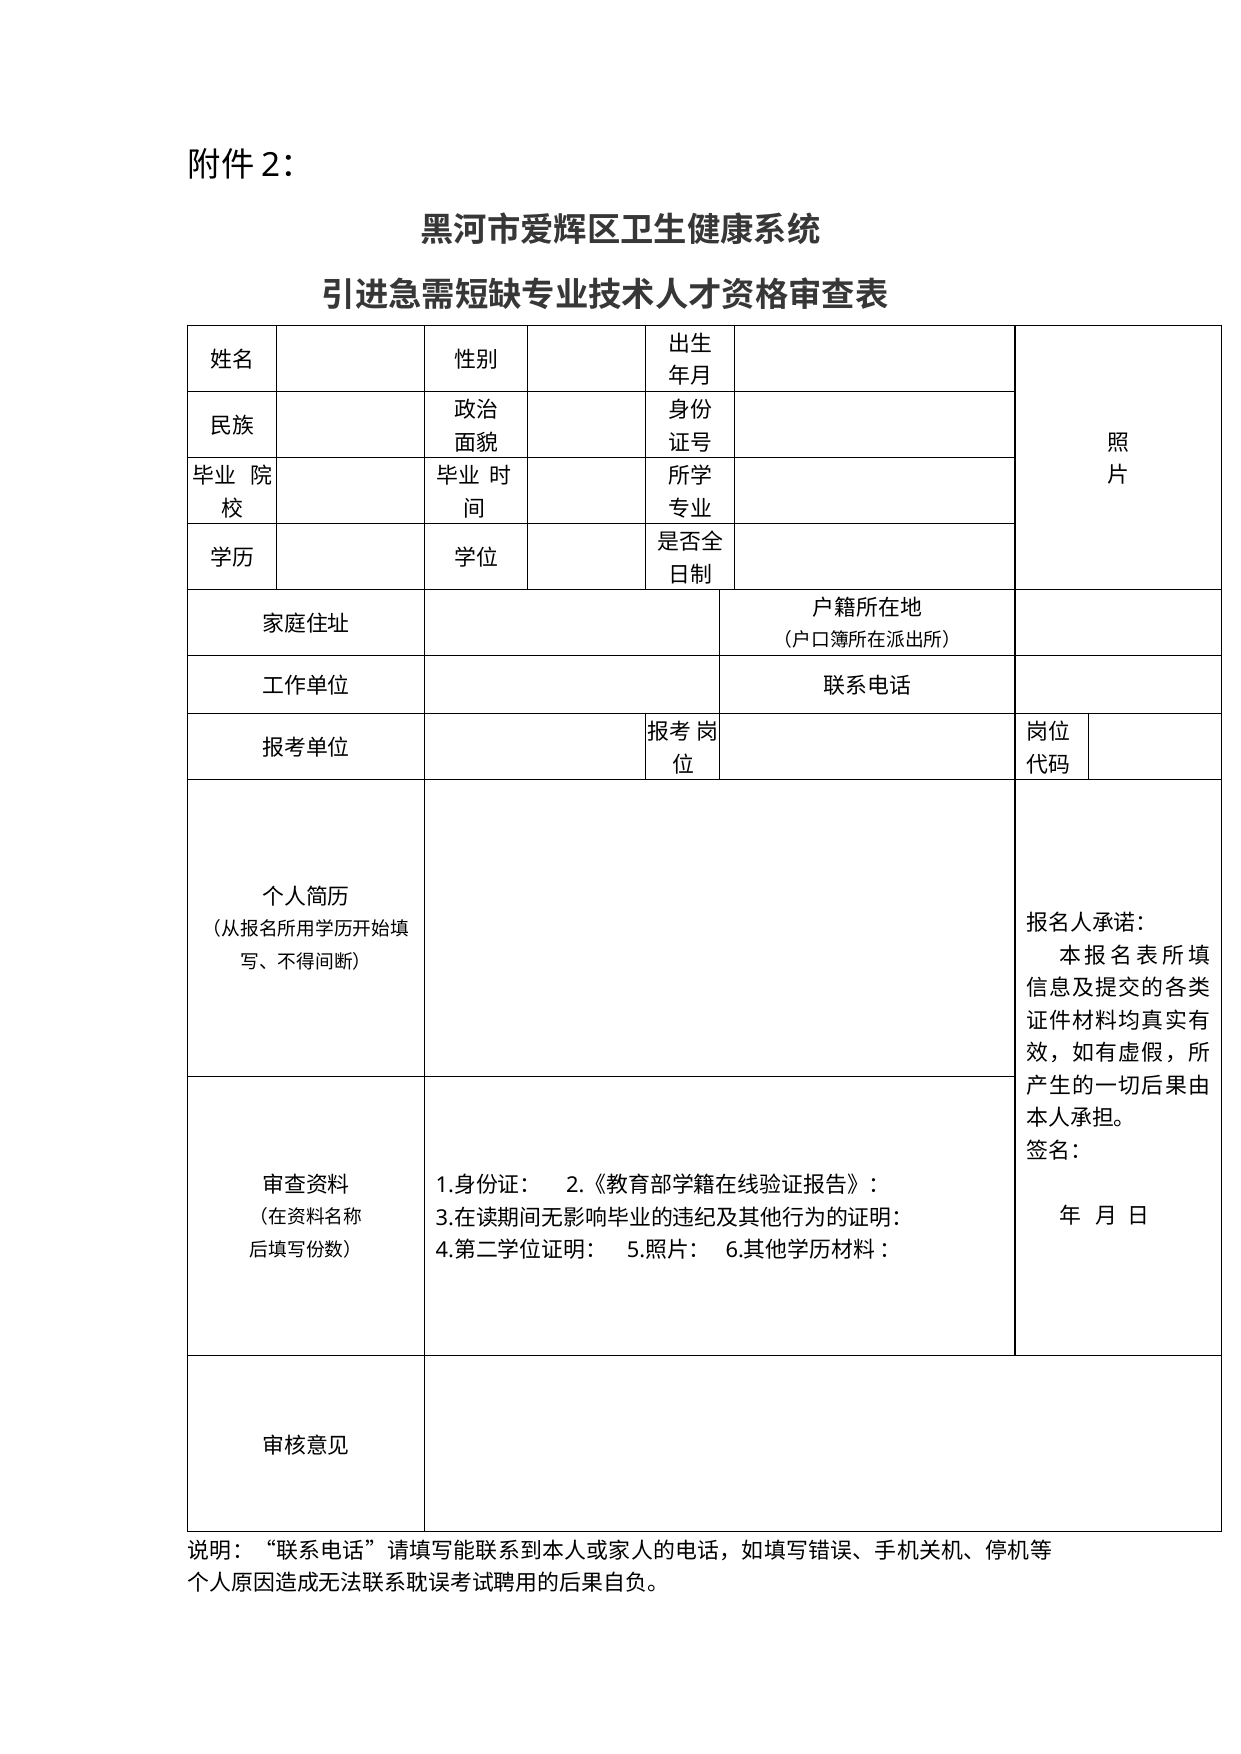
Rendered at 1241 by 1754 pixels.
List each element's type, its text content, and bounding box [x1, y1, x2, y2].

table_cell 学位 [425, 524, 527, 589]
text 说明：“联系电话”请填写能联系到本人或家人的电话，如填写错误、手机关机、停机等个人原因造成无法联系耽误考试聘用的后果自负。 [187, 1532, 1053, 1597]
table_header [277, 326, 424, 391]
table_cell [528, 524, 645, 589]
table_header 姓名 [188, 326, 276, 391]
table_cell 联系电话 [720, 656, 1014, 713]
table_cell 审查资料 （在资料名称 后填写份数） [188, 1077, 424, 1354]
table_cell [528, 458, 645, 523]
table_cell [277, 524, 424, 589]
table_cell 所学 专业 [646, 458, 734, 523]
table_cell 户籍所在地 （户口簿所在派出所） [720, 590, 1014, 655]
table_header 照 片 [1016, 326, 1221, 589]
table_cell [1089, 714, 1221, 779]
table_cell [425, 590, 719, 655]
table_header 性别 [425, 326, 527, 391]
table_cell [277, 392, 424, 457]
text 附件2： [187, 129, 994, 194]
table_cell 报考单位 [188, 714, 424, 779]
table_cell 个人简历 （从报名所用学历开始填写、不得间断） [188, 780, 424, 1076]
table_cell 审核意见 [188, 1356, 424, 1531]
table_cell [425, 656, 719, 713]
table_cell [735, 524, 1014, 589]
table_cell 1.身份证： 2.《教育部学籍在线验证报告》： 3.在读期间无影响毕业的违纪及其他行为的证明： 4.第二学位证明： 5.照片： 6.其他学历材料 ： [425, 1077, 1014, 1354]
table_cell 家庭住址 [188, 590, 424, 655]
table_cell [528, 392, 645, 457]
table_cell 报考 岗位 [646, 714, 719, 779]
table_cell [425, 1356, 1221, 1531]
table_cell [720, 714, 1014, 779]
text 黑河市爱辉区卫生健康系统 [387, 194, 1053, 259]
table_header 出生 年月 [646, 326, 734, 391]
table_cell 毕业 院校 [188, 458, 276, 523]
table_cell 政治 面貌 [425, 392, 527, 457]
table_cell 身份 证号 [646, 392, 734, 457]
text 引进急需短缺专业技术人才资格审查表 [187, 259, 1053, 324]
table_header [735, 326, 1014, 391]
table_cell [425, 714, 645, 779]
table_cell [425, 780, 1014, 1076]
table_cell [1016, 590, 1221, 655]
table_cell [735, 392, 1014, 457]
table_cell 是否全 日制 [646, 524, 734, 589]
table_cell 工作单位 [188, 656, 424, 713]
table_cell 报名人承诺： 本报名表所填信息及提交的各类证件材料均真实有效，如有虚假，所产生的一切后果由本人承担。 签名： 年 月 日 [1016, 780, 1221, 1354]
table_cell 毕业 时间 [425, 458, 527, 523]
table_cell 岗位代码 [1016, 714, 1088, 779]
table_cell 民族 [188, 392, 276, 457]
table_cell [735, 458, 1014, 523]
table_header [528, 326, 645, 391]
table_cell [277, 458, 424, 523]
table_cell 学历 [188, 524, 276, 589]
table_cell [1016, 656, 1221, 713]
